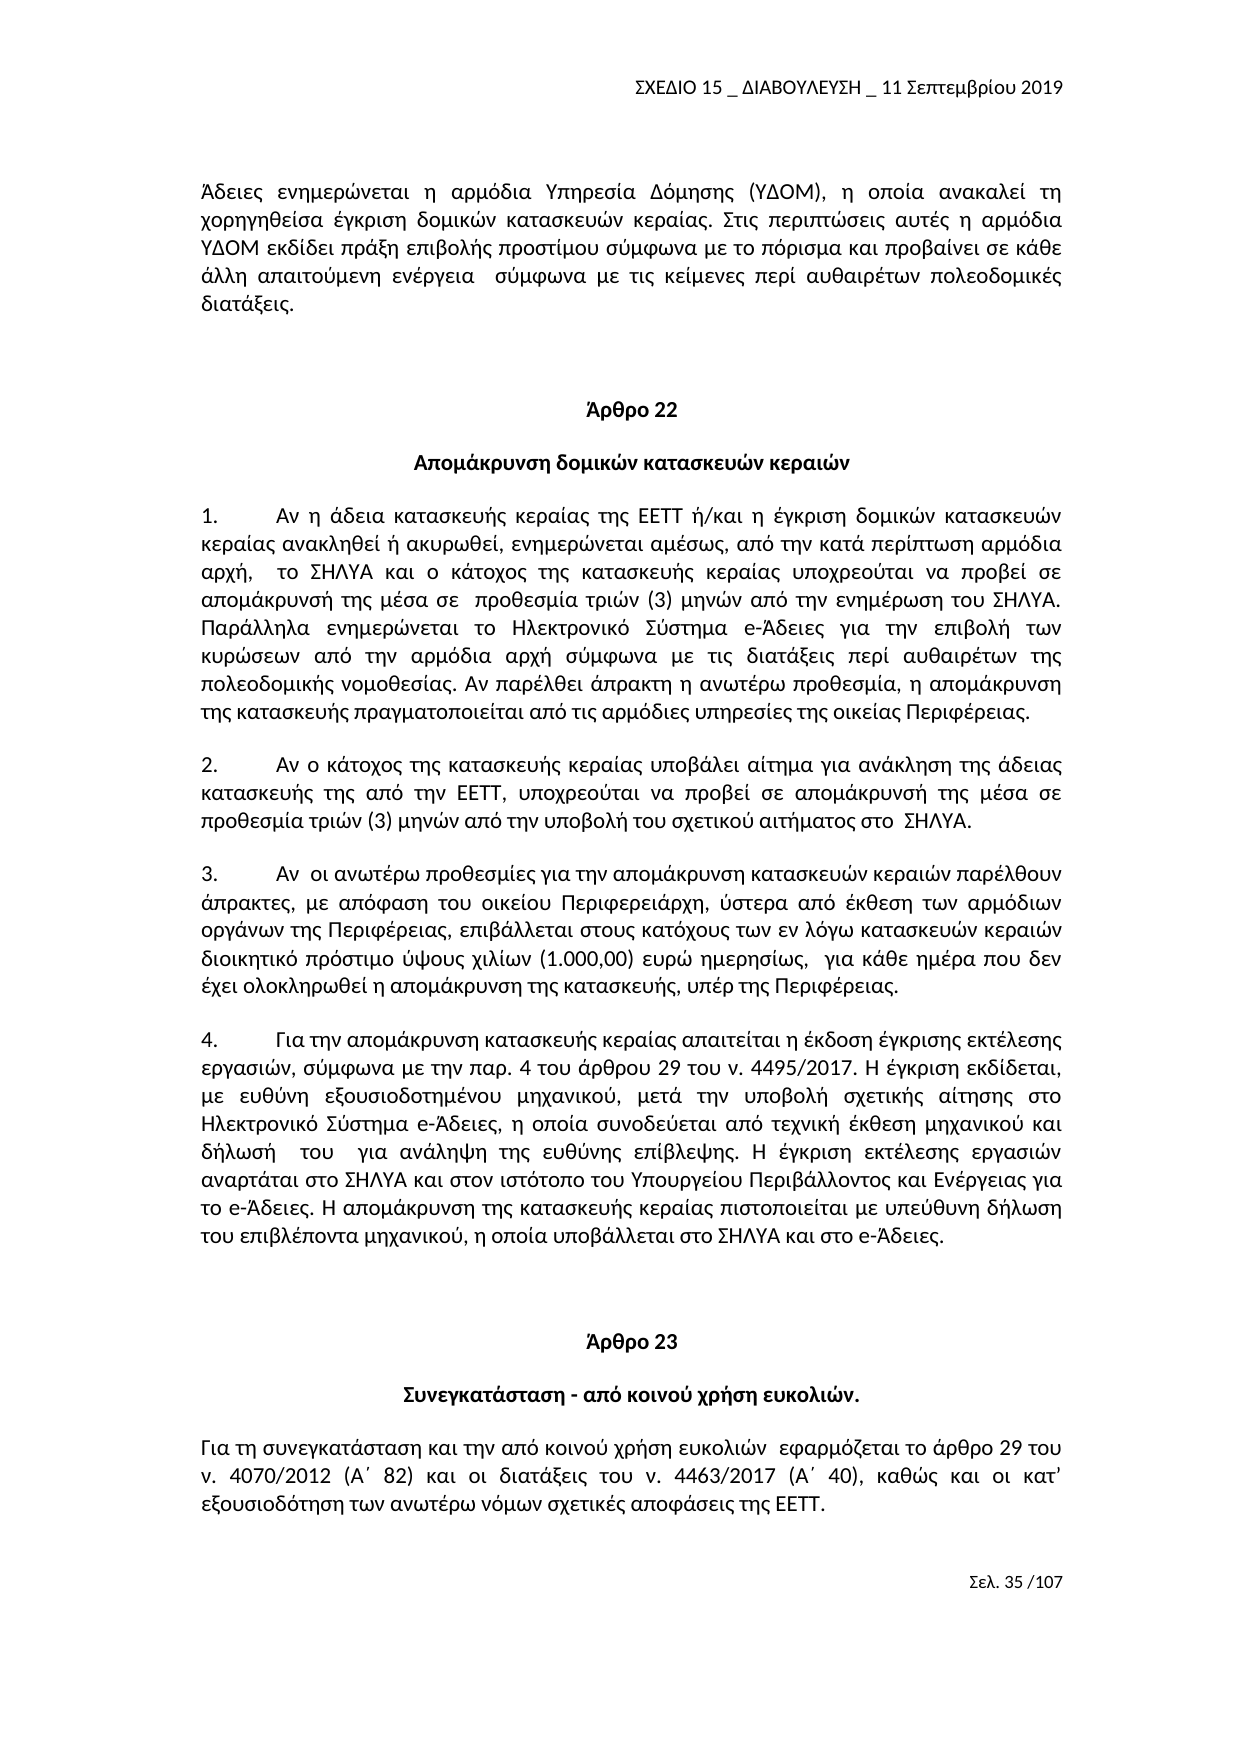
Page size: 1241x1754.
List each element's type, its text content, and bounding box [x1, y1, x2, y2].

text Άρθρο 22 [201, 395, 1063, 423]
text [201, 177, 1063, 317]
text Συνεγκατάσταση - από κοινού χρήση ευκολιών. [201, 1380, 1063, 1408]
text 1. Αν η άδεια κατασκευής κεραίας της ΕΕΤΤ ή/και η έγκριση δομικών κατασκευών κεραίας ανακληθεί ή ακυρωθεί, ενημερώνεται αμέσως, από την κατά περίπτωση αρμόδια αρχή, το ΣΗΛΥΑ και ο κάτοχος της κατασκευής κεραίας υποχρεούται να προβεί σε απομάκρυνσή της μέσα σε προθεσμία τριών (3) μηνών από την ενημέρωση του ΣΗΛΥΑ. Παράλληλα ενημερώνεται το Ηλεκτρονικό Σύστημα e-Άδειες για την επιβολή των κυρώσεων από την αρμόδια αρχή σύμφωνα με τις διατάξεις περί αυθαιρέτων της πολεοδομικής νομοθεσίας. Αν παρέλθει άπρακτη η ανωτέρω προθεσμία, η απομάκρυνση της κατασκευής πραγματοποιείται από τις αρμόδιες υπηρεσίες της οικείας Περιφέρειας. [201, 501, 1063, 726]
text 4. Για την απομάκρυνση κατασκευής κεραίας απαιτείται η έκδοση έγκρισης εκτέλεσης εργασιών, σύμφωνα με την παρ. 4 του άρθρου 29 του ν. 4495/2017. Η έγκριση εκδίδεται, με ευθύνη εξουσιοδοτημένου μηχανικού, μετά την υποβολή σχετικής αίτησης στο Ηλεκτρονικό Σύστημα e-Άδειες, η οποία συνοδεύεται από τεχνική έκθεση μηχανικού και δήλωσή του για ανάληψη της ευθύνης επίβλεψης. Η έγκριση εκτέλεσης εργασιών αναρτάται στο ΣΗΛΥΑ και στον ιστότοπο του Υπουργείου Περιβάλλοντος και Ενέργειας για το e-Άδειες. Η απομάκρυνση της κατασκευής κεραίας πιστοποιείται με υπεύθυνη δήλωση του επιβλέποντα μηχανικού, η οποία υποβάλλεται στο ΣΗΛΥΑ και στο e-Άδειες. [201, 1025, 1063, 1249]
text Απομάκρυνση δομικών κατασκευών κεραιών [201, 448, 1063, 476]
text 2. Αν ο κάτοχος της κατασκευής κεραίας υποβάλει αίτημα για ανάκληση της άδειας κατασκευής της από την ΕΕΤΤ, υποχρεούται να προβεί σε απομάκρυνσή της μέσα σε προθεσμία τριών (3) μηνών από την υποβολή του σχετικού αιτήματος στο ΣΗΛΥΑ. [201, 751, 1063, 834]
text Για τη συνεγκατάσταση και την από κοινού χρήση ευκολιών εφαρμόζεται το άρθρο 29 του ν. 4070/2012 (Α΄ 82) και οι διατάξεις του ν. 4463/2017 (Α΄ 40), καθώς και οι κατ’ εξουσιοδότηση των ανωτέρω νόμων σχετικές αποφάσεις της ΕΕΤΤ. [201, 1433, 1063, 1517]
text Άρθρο 23 [201, 1327, 1063, 1355]
text 3. Αν οι ανωτέρω προθεσμίες για την απομάκρυνση κατασκευών κεραιών παρέλθουν άπρακτες, με απόφαση του οικείου Περιφερειάρχη, ύστερα από έκθεση των αρμόδιων οργάνων της Περιφέρειας, επιβάλλεται στους κατόχους των εν λόγω κατασκευών κεραιών διοικητικό πρόστιμο ύψους χιλίων (1.000,00) ευρώ ημερησίως, για κάθε ημέρα που δεν έχει ολοκληρωθεί η απομάκρυνση της κατασκευής, υπέρ της Περιφέρειας. [201, 859, 1063, 1000]
